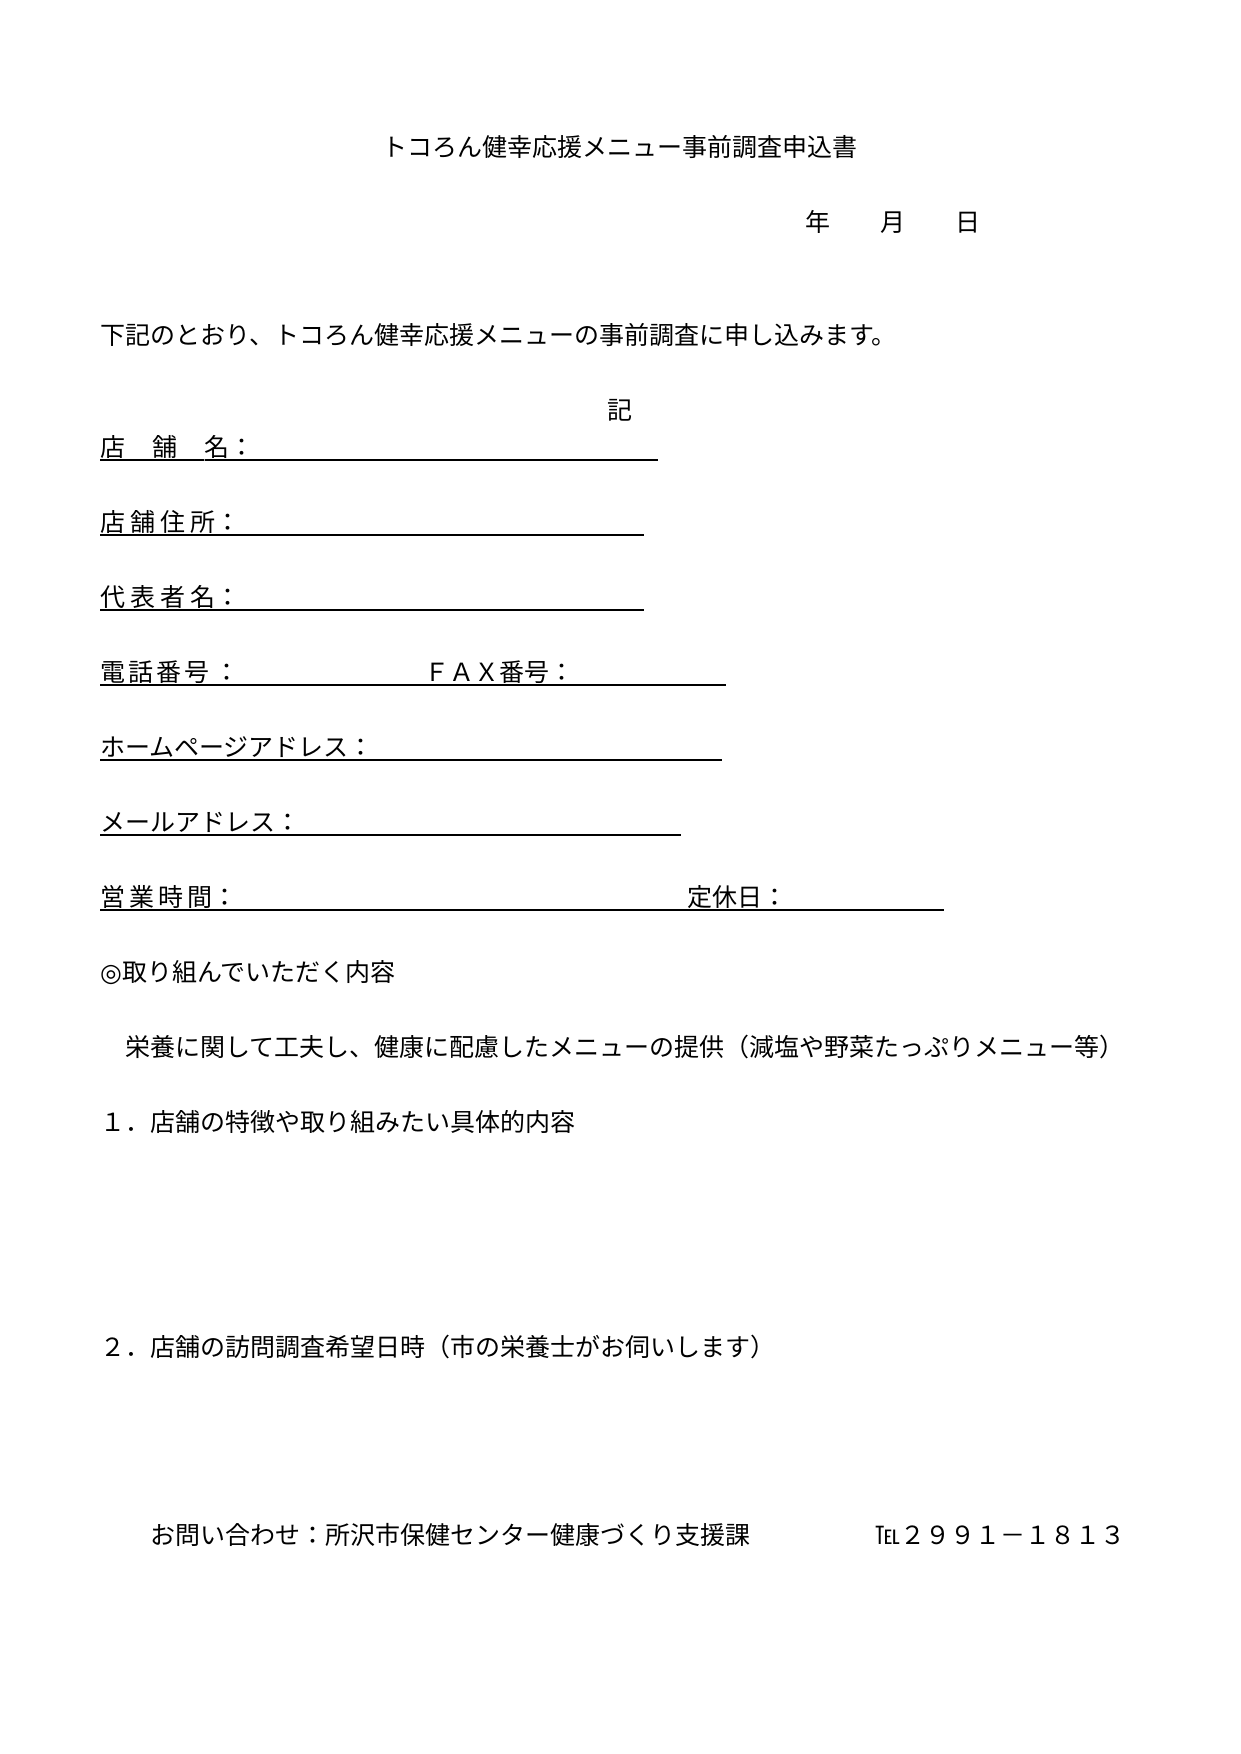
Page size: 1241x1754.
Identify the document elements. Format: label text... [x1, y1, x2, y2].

text メールアドレス： [75, 802, 1165, 839]
text トコろん健幸応援メニュー事前調査申込書 [75, 127, 1165, 164]
text 代表者名： [75, 577, 1165, 614]
text お問い合わせ：所沢市保健センター健康づくり支援課 ℡２９９１－１８１３ [75, 1514, 1165, 1552]
text 電話番号 ： ＦＡＸ番号： [75, 652, 1165, 689]
text ◎取り組んでいただく内容 [75, 952, 1165, 989]
text ホームページアドレス： [75, 727, 1165, 764]
text １．店舗の特徴や取り組みたい具体的内容 [75, 1102, 1165, 1139]
subtitle 記 [75, 389, 1165, 427]
text ２．店舗の訪問調査希望日時（市の栄養士がお伺いします） [75, 1327, 1165, 1364]
text 営業時間： 定休日： [75, 877, 1165, 914]
text 下記のとおり、トコろん健幸応援メニューの事前調査に申し込みます。 [75, 314, 1165, 352]
text 栄養に関して工夫し、健康に配慮したメニューの提供（減塩や野菜たっぷりメニュー等） [75, 1027, 1165, 1064]
text 店舗住所： [75, 502, 1165, 539]
text 年 月 日 [75, 202, 1165, 239]
text 店 舗 名： [75, 427, 1165, 464]
